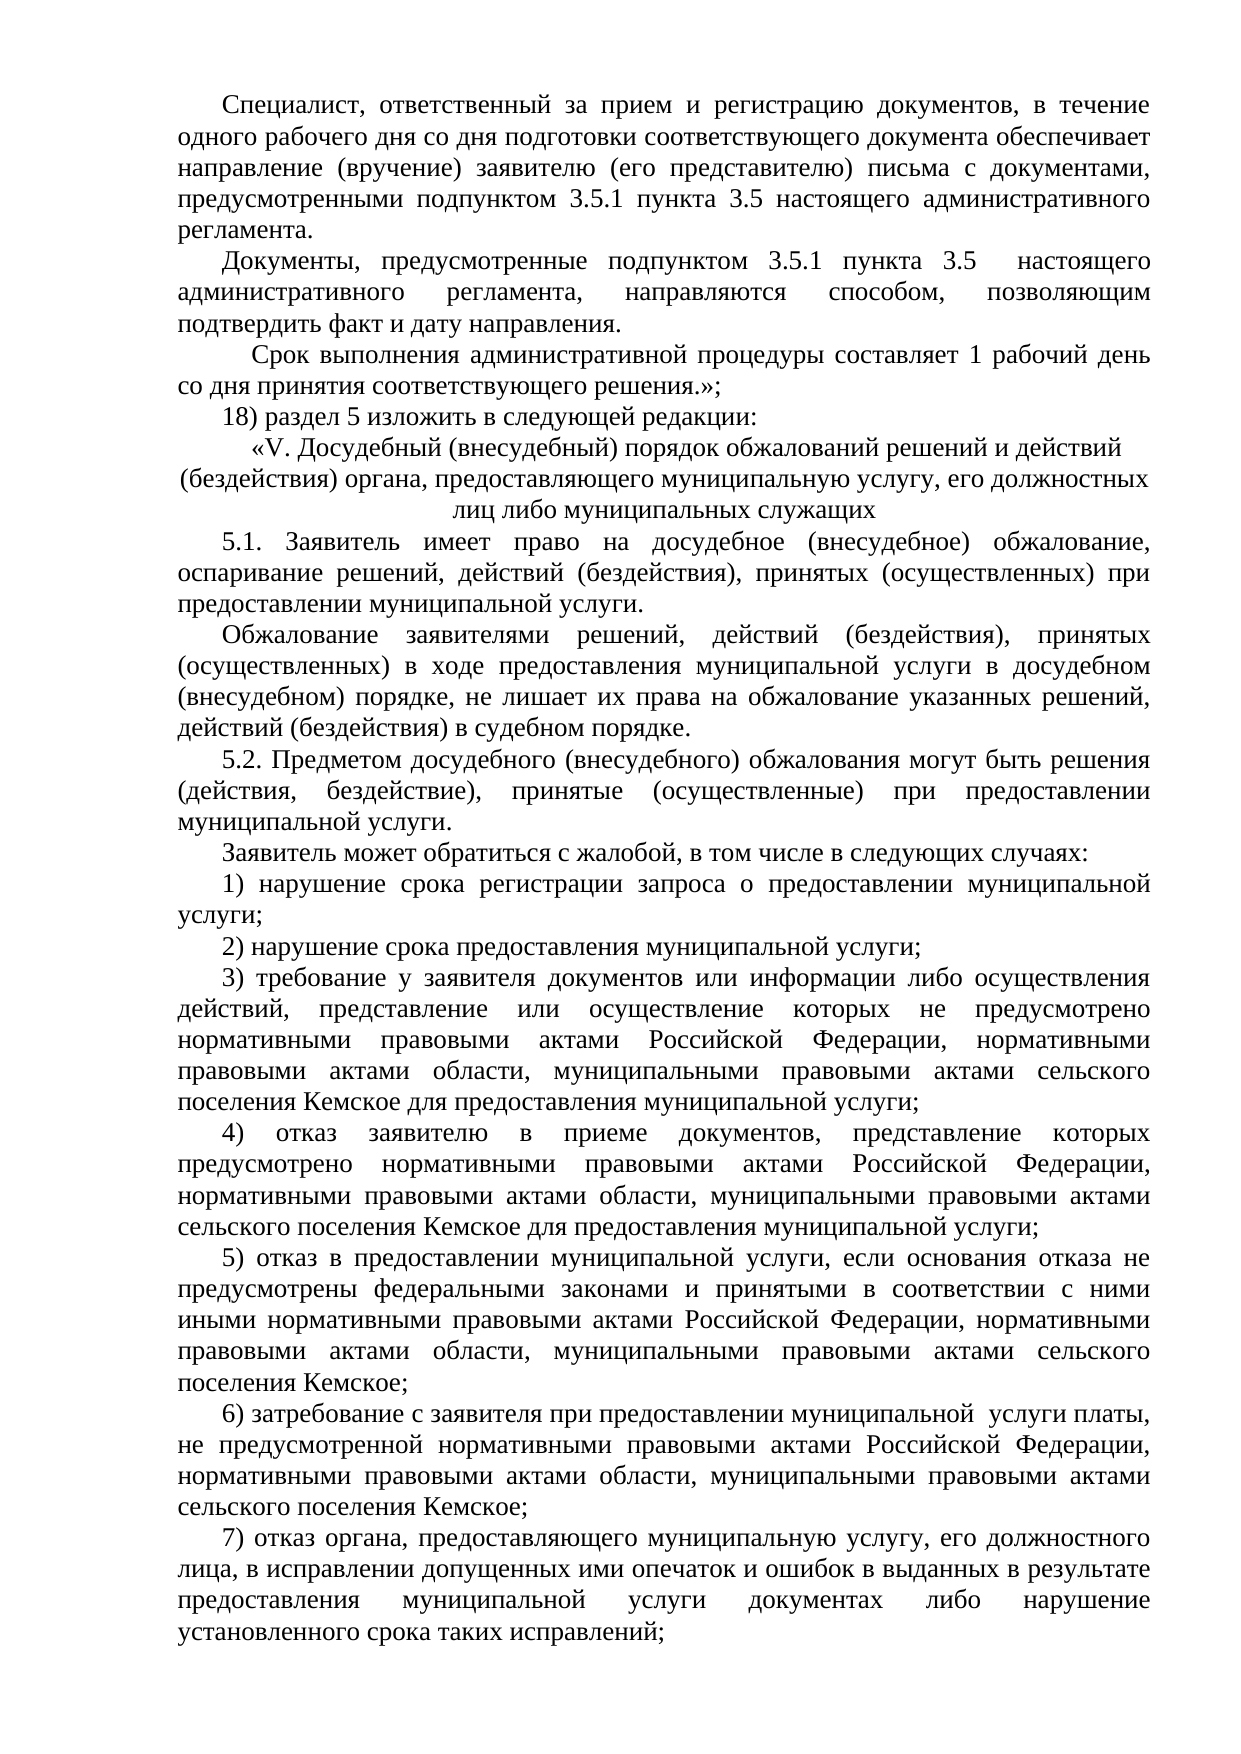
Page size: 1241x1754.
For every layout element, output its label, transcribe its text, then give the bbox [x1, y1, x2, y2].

text 5) отказ в предоставлении муниципальной услуги, если основания отказа не предусмотрены федеральными законами и принятыми в соответствии с ними иными нормативными правовыми актами Российской Федерации, нормативными правовыми актами области, муниципальными правовыми актами сельского поселения Кемское; [177, 1241, 1152, 1397]
text Специалист, ответственный за прием и регистрацию документов, в течение одного рабочего дня со дня подготовки соответствующего документа обеспечивает направление (вручение) заявителю (его представителю) письма с документами, предусмотренными подпунктом 3.5.1 пункта 3.5 настоящего административного регламента. [177, 89, 1152, 244]
text Заявитель может обратиться с жалобой, в том числе в следующих случаях: [177, 836, 1152, 867]
text Документы, предусмотренные подпунктом 3.5.1 пункта 3.5 настоящего административного регламента, направляются способом, позволяющим подтвердить факт и дату направления. [177, 244, 1152, 338]
text 4) отказ заявителю в приеме документов, представление которых предусмотрено нормативными правовыми актами Российской Федерации, нормативными правовыми актами области, муниципальными правовыми актами сельского поселения Кемское для предоставления муниципальной услуги; [177, 1116, 1152, 1241]
text Срок выполнения административной процедуры составляет 1 рабочий день со дня принятия соответствующего решения.»; [177, 338, 1152, 400]
text 1) нарушение срока регистрации запроса о предоставлении муниципальной услуги; [177, 867, 1152, 929]
text «V. Досудебный (внесудебный) порядок обжалований решений и действий (бездействия) органа, предоставляющего муниципальную услугу, его должностных лиц либо муниципальных служащих [177, 431, 1152, 525]
text 6) затребование с заявителя при предоставлении муниципальной услуги платы, не предусмотренной нормативными правовыми актами Российской Федерации, нормативными правовыми актами области, муниципальными правовыми актами сельского поселения Кемское; [177, 1397, 1152, 1521]
text 18) раздел 5 изложить в следующей редакции: [177, 400, 1152, 431]
text Обжалование заявителями решений, действий (бездействия), принятых (осуществленных) в ходе предоставления муниципальной услуги в досудебном (внесудебном) порядке, не лишает их права на обжалование указанных решений, действий (бездействия) в судебном порядке. [177, 618, 1152, 743]
text 3) требование у заявителя документов или информации либо осуществления действий, представление или осуществление которых не предусмотрено нормативными правовыми актами Российской Федерации, нормативными правовыми актами области, муниципальными правовыми актами сельского поселения Кемское для предоставления муниципальной услуги; [177, 961, 1152, 1116]
text 2) нарушение срока предоставления муниципальной услуги; [177, 929, 1152, 961]
text 5.1. Заявитель имеет право на досудебное (внесудебное) обжалование, оспаривание решений, действий (бездействия), принятых (осуществленных) при предоставлении муниципальной услуги. [177, 525, 1152, 618]
text 7) отказ органа, предоставляющего муниципальную услугу, его должностного лица, в исправлении допущенных ими опечаток и ошибок в выданных в результате предоставления муниципальной услуги документах либо нарушение установленного срока таких исправлений; [177, 1521, 1152, 1646]
text 5.2. Предметом досудебного (внесудебного) обжалования могут быть решения (действия, бездействие), принятые (осуществленные) при предоставлении муниципальной услуги. [177, 743, 1152, 836]
